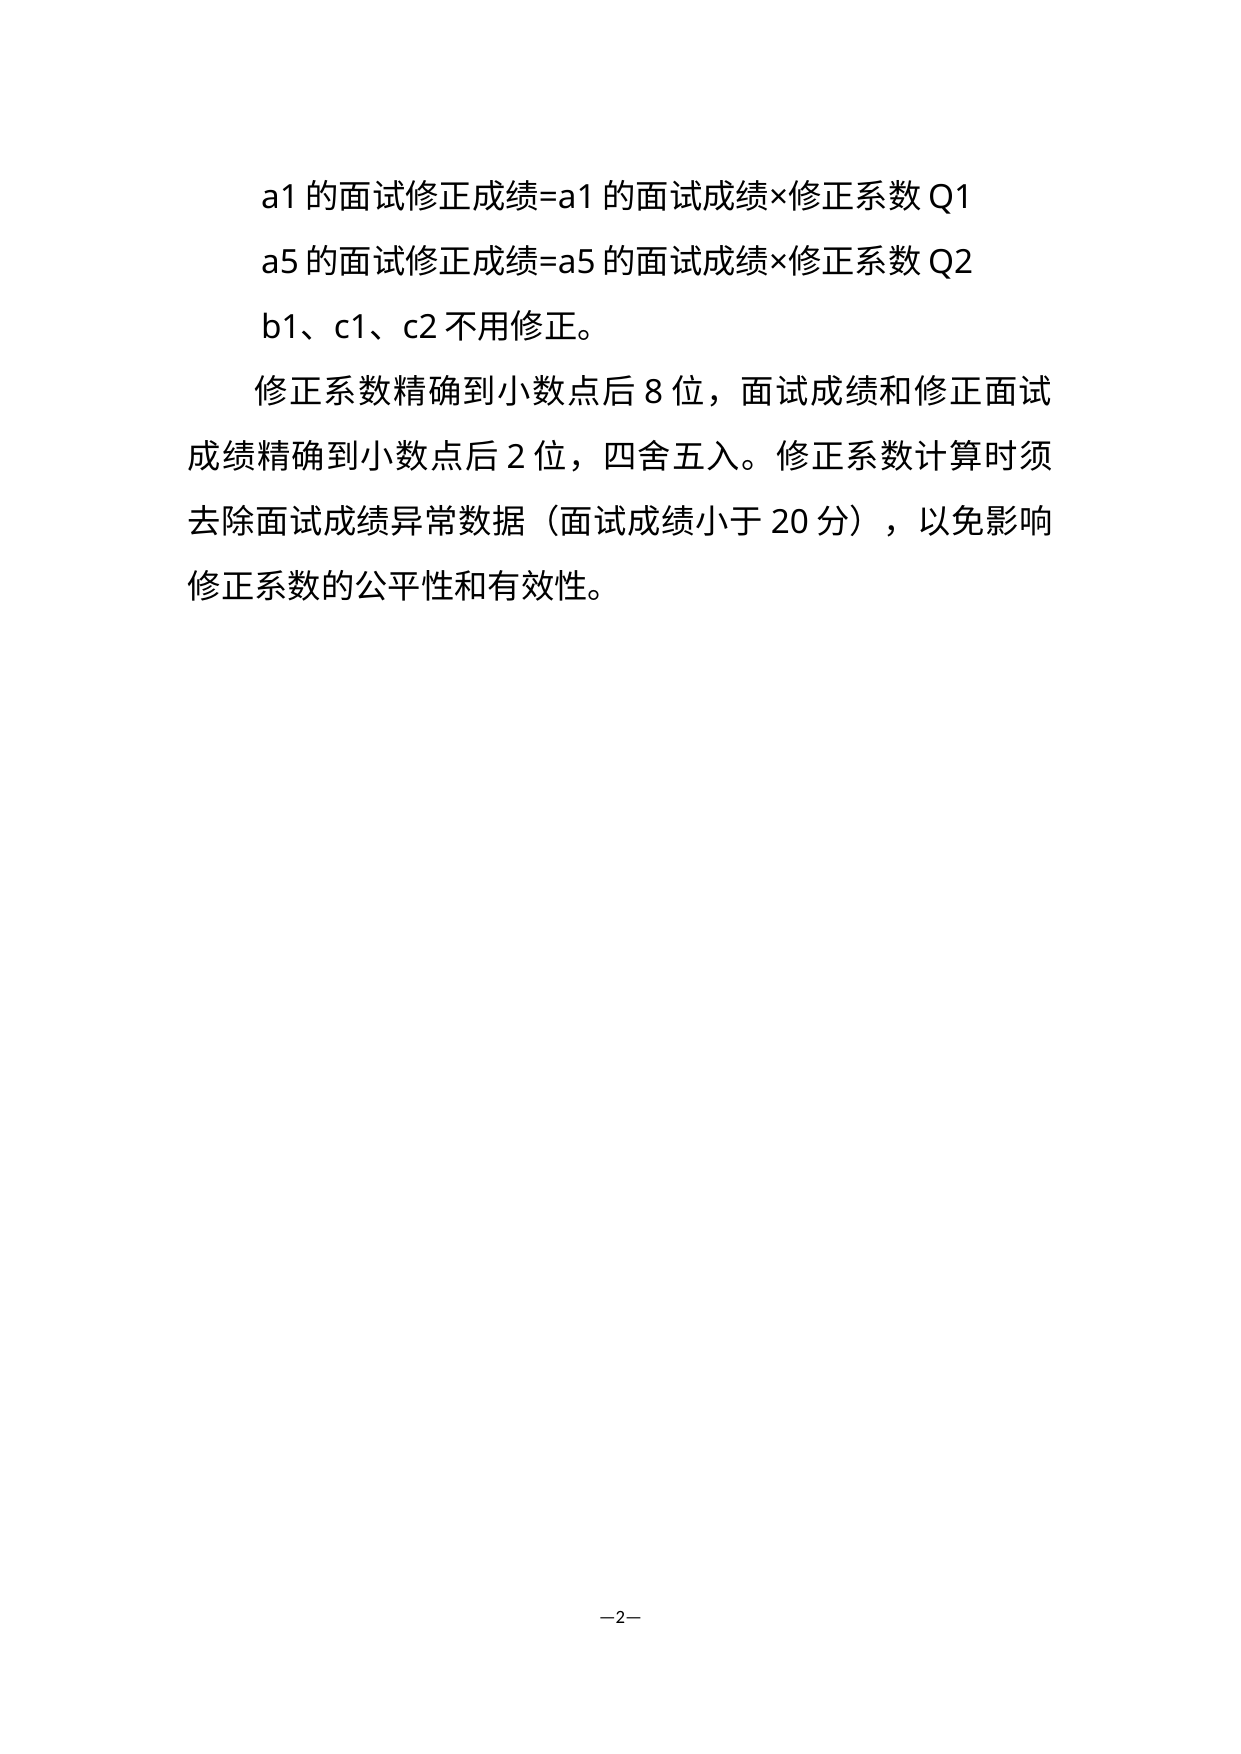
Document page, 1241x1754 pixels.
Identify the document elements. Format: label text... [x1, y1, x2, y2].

text a1的面试修正成绩=a1的面试成绩×修正系数Q1 [187, 162, 1053, 227]
text a5的面试修正成绩=a5的面试成绩×修正系数Q2 [187, 227, 1053, 292]
text 修正系数精确到小数点后8位，面试成绩和修正面试成绩精确到小数点后2位，四舍五入。修正系数计算时须去除面试成绩异常数据（面试成绩小于20分），以免影响修正系数的公平性和有效性。 [187, 357, 1053, 617]
text b1、c1、c2不用修正。 [187, 292, 1053, 357]
